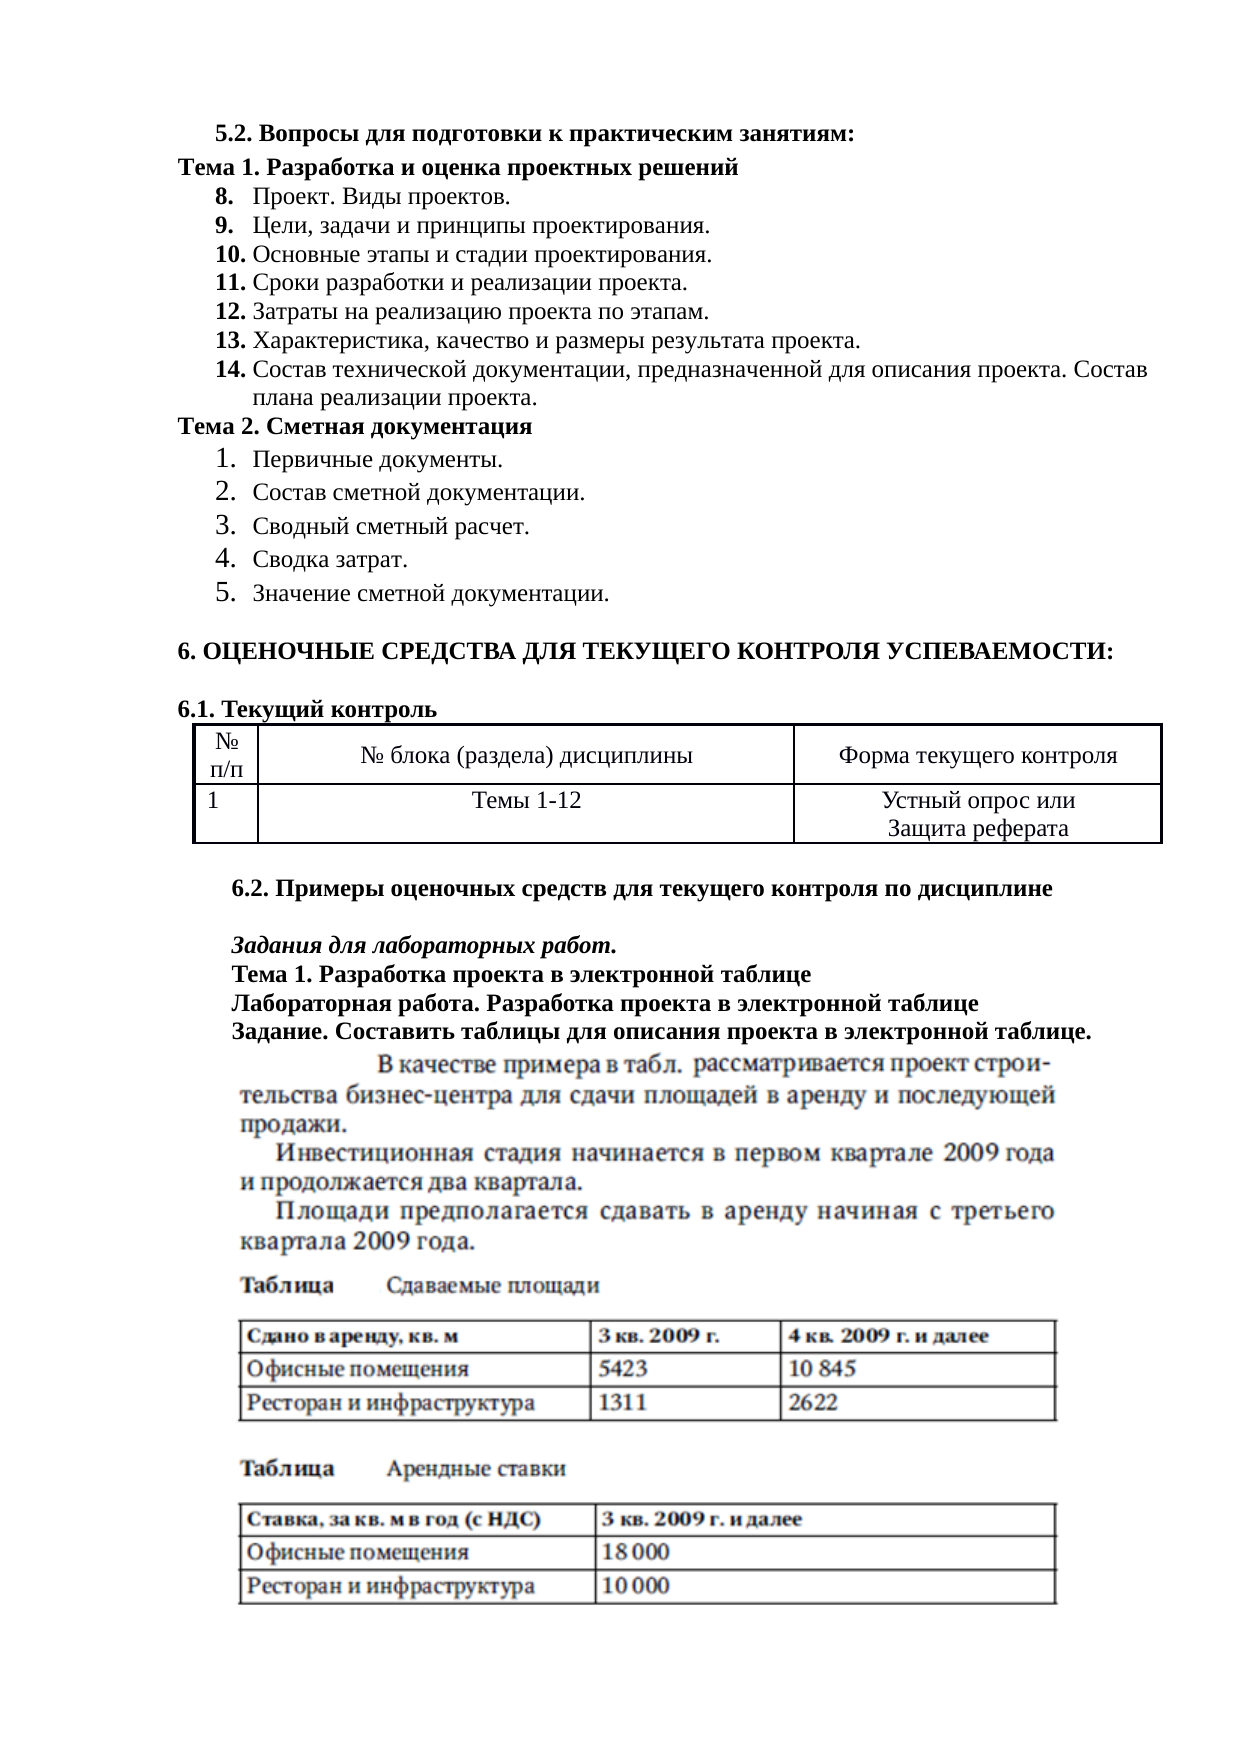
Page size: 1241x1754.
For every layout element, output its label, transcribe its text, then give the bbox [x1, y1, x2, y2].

text Лабораторная работа. Разработка проекта в электронной таблице [181, 988, 1152, 1016]
list Первичные документы. [215, 440, 1152, 473]
list Сводный сметный расчет. [215, 507, 1152, 541]
list Затраты на реализацию проекта по этапам. [215, 296, 1152, 325]
list Состав сметной документации. [215, 473, 1152, 507]
table_header № п/п [196, 726, 257, 783]
table_cell Темы 1-12 [259, 785, 793, 842]
text 6. Оценочные средства для текущего контроля успеваемости: [177, 636, 1152, 665]
table_header № блока (раздела) дисциплины [259, 726, 793, 783]
text Тема 1. Разработка и оценка проектных решений [178, 151, 1149, 181]
text 6.1. Текущий контроль [177, 694, 1152, 723]
text 5.2. Вопросы для подготовки к практическим занятиям: [215, 118, 1152, 147]
list Цели, задачи и принципы проектирования. [215, 210, 1152, 239]
text Тема 2. Сметная документация [177, 411, 1152, 440]
table_cell 1 [196, 785, 257, 842]
picture [231, 1045, 1066, 1620]
table_cell Устный опрос или Защита реферата [795, 785, 1160, 842]
text Тема 1. Разработка проекта в электронной таблице [181, 959, 1152, 988]
list Состав технической документации, предназначенной для описания проекта. Состав плана реализации проекта. [215, 354, 1152, 411]
list Проект. Виды проектов. [215, 181, 1152, 210]
text Задания для лабораторных работ. [181, 930, 1152, 959]
list Характеристика, качество и размеры результата проекта. [215, 325, 1152, 354]
text Задание. Составить таблицы для описания проекта в электронной таблице. [181, 1016, 1152, 1045]
list Сводка затрат. [215, 541, 1152, 574]
text 6.2. Примеры оценочных средств для текущего контроля по дисциплине [181, 873, 1152, 901]
table_header Форма текущего контроля [795, 726, 1160, 783]
list Значение сметной документации. [215, 574, 1152, 608]
list Основные этапы и стадии проектирования. [215, 239, 1152, 267]
list Сроки разработки и реализации проекта. [215, 267, 1152, 296]
